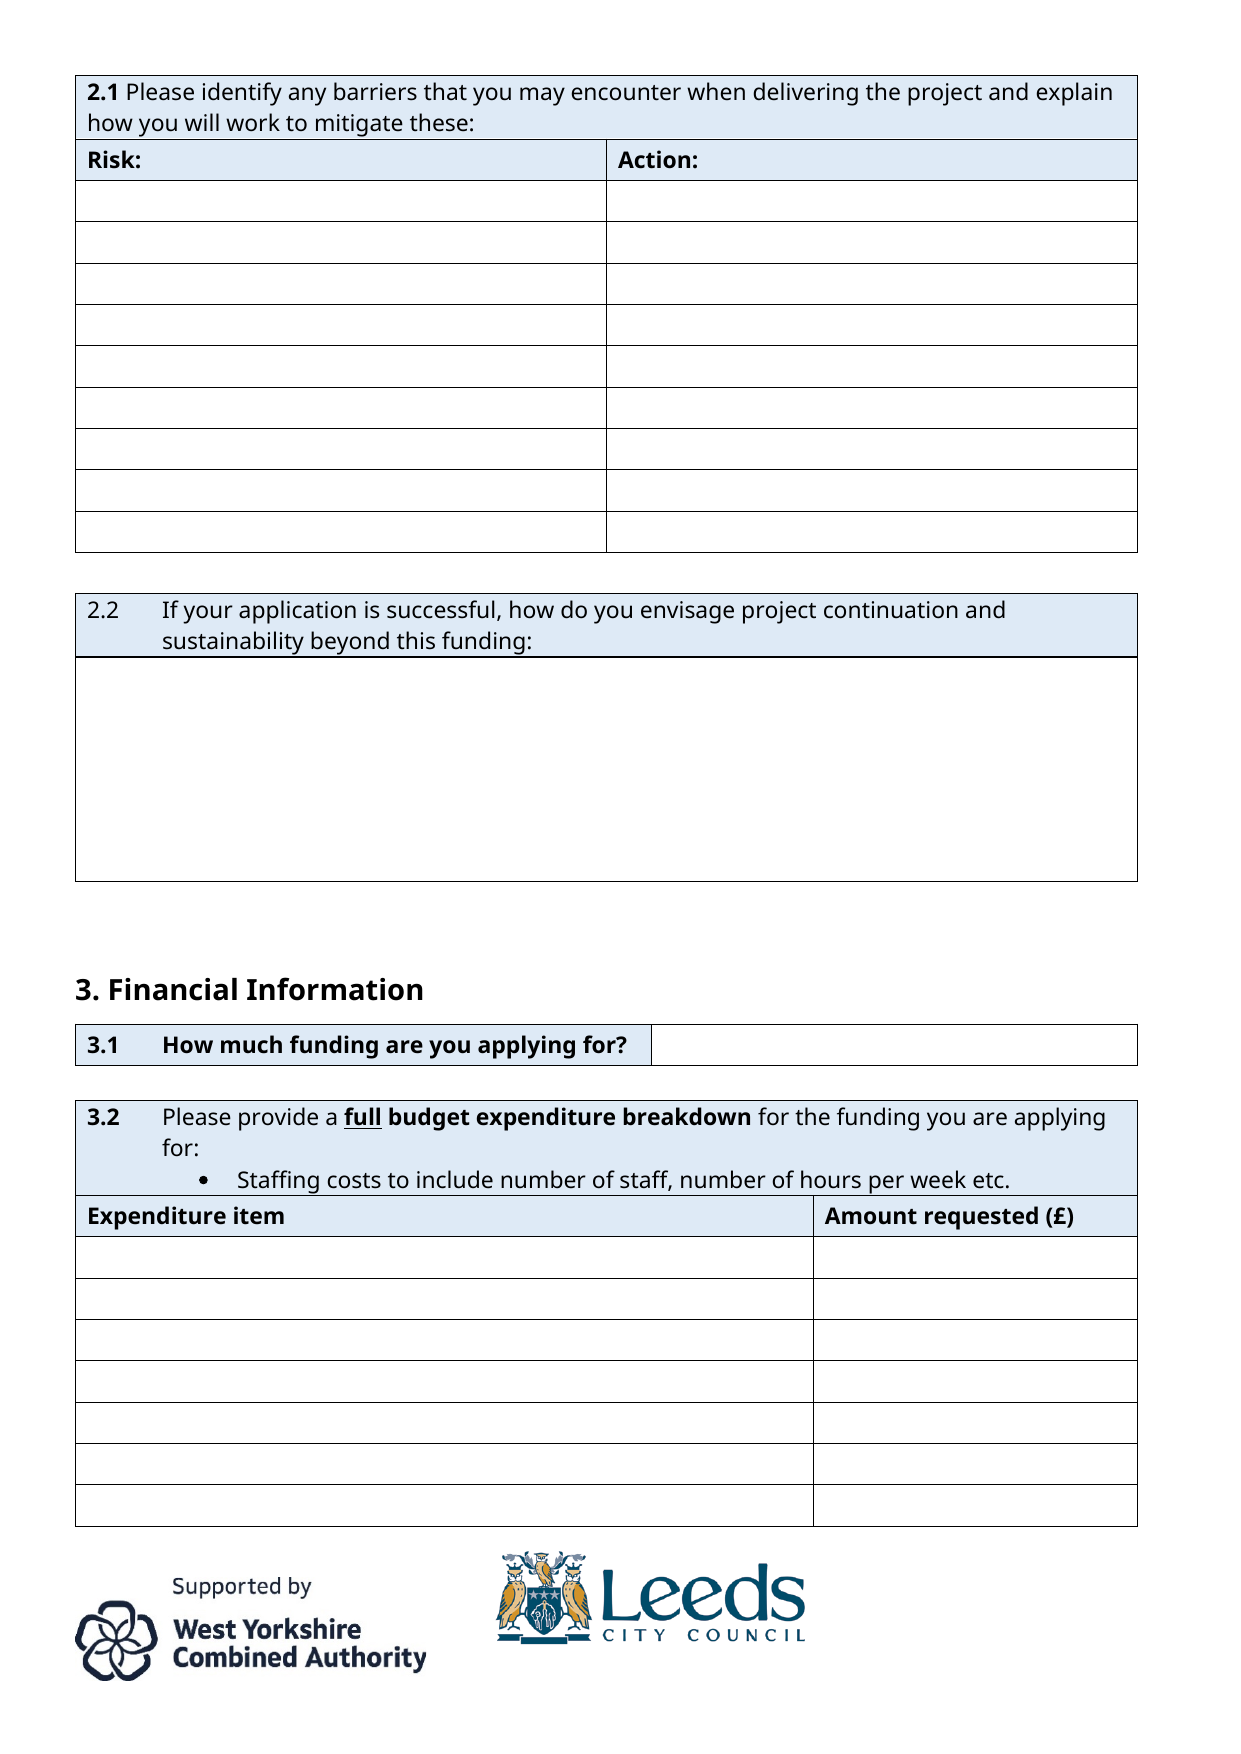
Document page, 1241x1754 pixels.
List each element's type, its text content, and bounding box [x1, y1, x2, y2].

table_cell [76, 658, 1137, 881]
table_cell [607, 429, 1137, 469]
table_cell [607, 181, 1137, 221]
table_cell [607, 470, 1137, 511]
table_cell [76, 1403, 813, 1443]
text 3. Financial Information [75, 970, 1165, 1009]
table_cell Expenditure item [76, 1196, 813, 1236]
table_cell [607, 512, 1137, 552]
table_cell [76, 470, 606, 511]
table_cell [76, 1320, 813, 1360]
table_cell [76, 346, 606, 387]
table_cell [76, 1444, 813, 1484]
table_cell [814, 1485, 1137, 1526]
table_cell [814, 1237, 1137, 1277]
table_header How much funding are you applying for? [76, 1025, 651, 1065]
table_header Please provide a full budget expenditure breakdown for the funding you are applying for: Staffing costs to include number of staff, number of hours per week etc. [76, 1101, 1137, 1195]
picture [492, 1549, 806, 1645]
table_header If your application is successful, how do you envisage project continuation and sustainability beyond this funding: [76, 594, 1137, 656]
table_cell [814, 1279, 1137, 1319]
table_cell Risk: [76, 140, 606, 180]
table_cell [76, 222, 606, 263]
table_cell [76, 264, 606, 304]
table_cell Amount requested (£) [814, 1196, 1137, 1236]
table_cell [76, 388, 606, 428]
table_cell [76, 1279, 813, 1319]
table_cell [76, 305, 606, 345]
table_cell [814, 1444, 1137, 1484]
table_header [652, 1025, 1137, 1065]
table_cell [607, 222, 1137, 263]
table_cell [607, 264, 1137, 304]
table_cell [814, 1403, 1137, 1443]
table_cell Action: [607, 140, 1137, 180]
table_cell [76, 1485, 813, 1526]
table_cell [607, 388, 1137, 428]
table_cell [76, 1361, 813, 1402]
table_cell [607, 305, 1137, 345]
table_header 2.1 Please identify any barriers that you may encounter when delivering the project and explain how you will work to mitigate these: [76, 76, 1137, 138]
table_cell [814, 1361, 1137, 1402]
table_cell [814, 1320, 1137, 1360]
table_cell [76, 429, 606, 469]
table_cell [76, 512, 606, 552]
table_cell [607, 346, 1137, 387]
table_cell [76, 181, 606, 221]
picture [75, 1577, 427, 1681]
table_cell [76, 1237, 813, 1277]
